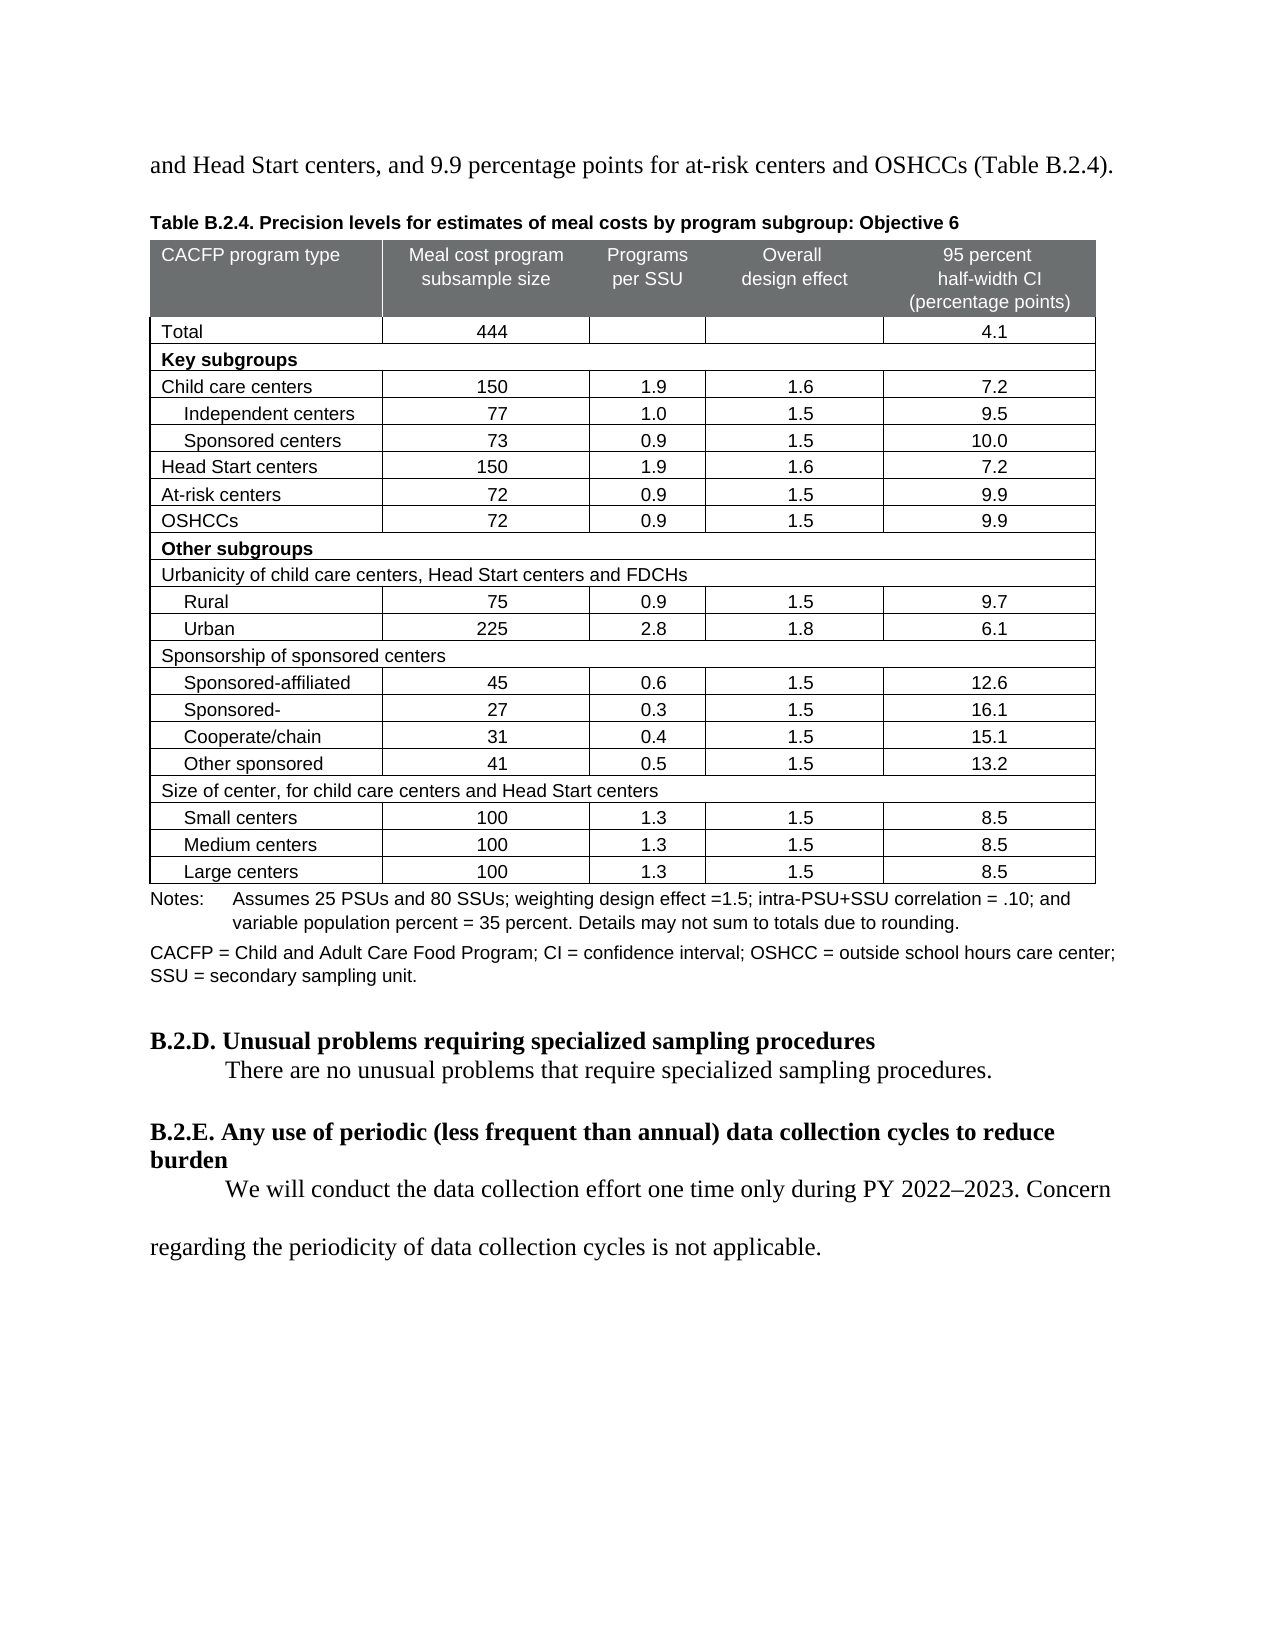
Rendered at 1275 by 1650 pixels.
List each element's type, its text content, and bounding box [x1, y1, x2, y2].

table_cell 9.5 [884, 398, 1095, 424]
table_cell 31 [383, 722, 589, 748]
table_cell 9.9 [884, 506, 1095, 532]
table_cell [590, 317, 705, 343]
table_cell 225 [383, 614, 589, 640]
table_cell 6.1 [884, 614, 1095, 640]
table_cell 1.6 [706, 452, 883, 478]
table_header Meal cost program subsample size [383, 240, 590, 317]
table_cell Other sponsored [151, 749, 382, 775]
table_cell 1.5 [706, 857, 883, 883]
table_cell 9.9 [884, 479, 1095, 505]
table_cell 27 [383, 695, 589, 721]
table_cell Urbanicity of child care centers, Head Start centers and FDCHs [151, 560, 1095, 586]
table_cell 100 [383, 857, 589, 883]
text Notes: Assumes 25 PSUs and 80 SSUs; weighting design effect =1.5; intra-PSU+SSU correlation = .10; and variable population percent = 35 percent. Details may not sum to totals due to rounding. [150, 888, 1125, 933]
table_cell At-risk centers [151, 479, 382, 505]
table_cell 75 [383, 587, 589, 613]
table_cell 8.5 [884, 803, 1095, 829]
table_cell Head Start centers [151, 452, 382, 478]
table_cell 1.5 [706, 587, 883, 613]
table_cell 1.5 [706, 479, 883, 505]
table_cell 0.6 [590, 668, 705, 694]
table_cell 0.3 [590, 695, 705, 721]
table_header 95 percent half-width CI (percentage points) [884, 240, 1096, 317]
table_cell 1.5 [706, 398, 883, 424]
table_cell 1.0 [590, 398, 705, 424]
table_cell 77 [383, 398, 589, 424]
table_cell 1.5 [706, 506, 883, 532]
table_cell 1.6 [706, 371, 883, 397]
table_header Overall design effect [705, 240, 884, 317]
table_cell [706, 317, 883, 343]
subtitle B.2.E. Any use of periodic (less frequent than annual) data collection cycles to reduce burden [150, 1117, 1125, 1174]
table_cell 13.2 [884, 749, 1095, 775]
table_cell Cooperate/chain [151, 722, 382, 748]
table_cell 0.9 [590, 425, 705, 451]
table_cell 1.5 [706, 722, 883, 748]
table_cell 1.9 [590, 371, 705, 397]
table_cell 1.5 [706, 695, 883, 721]
table_cell 1.5 [706, 668, 883, 694]
title Table B.2.4. Precision levels for estimates of meal costs by program subgroup: Objective 6 [150, 212, 1125, 233]
table_cell 0.9 [590, 587, 705, 613]
table_cell 150 [383, 452, 589, 478]
table_cell 73 [383, 425, 589, 451]
table_cell 0.4 [590, 722, 705, 748]
table_cell 16.1 [884, 695, 1095, 721]
table_header CACFP program type [150, 240, 382, 317]
table_cell Child care centers [151, 371, 382, 397]
table_cell 8.5 [884, 830, 1095, 856]
table_cell 15.1 [884, 722, 1095, 748]
text We will conduct the data collection effort one time only during PY 2022–2023. Concern regarding the periodicity of data collection cycles is not applicable. [150, 1174, 1125, 1261]
table_cell 1.3 [590, 857, 705, 883]
table_cell 1.5 [706, 803, 883, 829]
table_cell Large centers [151, 857, 382, 883]
table_cell 1.3 [590, 803, 705, 829]
table_cell 0.9 [590, 479, 705, 505]
table_cell 0.5 [590, 749, 705, 775]
subtitle B.2.D. Unusual problems requiring specialized sampling procedures [150, 1026, 1125, 1055]
table_cell 1.5 [706, 425, 883, 451]
table_cell 12.6 [884, 668, 1095, 694]
table_cell 100 [383, 830, 589, 856]
table_cell 72 [383, 506, 589, 532]
table_cell 10.0 [884, 425, 1095, 451]
table_cell Sponsored centers [151, 425, 382, 451]
table_cell 41 [383, 749, 589, 775]
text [150, 150, 1125, 179]
table_cell 0.9 [590, 506, 705, 532]
table_cell Urban [151, 614, 382, 640]
table_cell 150 [383, 371, 589, 397]
table_cell 45 [383, 668, 589, 694]
table_cell 1.3 [590, 830, 705, 856]
table_cell 444 [383, 317, 589, 343]
text There are no unusual problems that require specialized sampling procedures. [150, 1055, 1125, 1084]
table_cell 7.2 [884, 452, 1095, 478]
table_cell Small centers [151, 803, 382, 829]
table_cell 9.7 [884, 587, 1095, 613]
table_cell 100 [383, 803, 589, 829]
table_cell 4.1 [884, 317, 1095, 343]
table_cell 8.5 [884, 857, 1095, 883]
table_cell Rural [151, 587, 382, 613]
table_cell 1.8 [706, 614, 883, 640]
table_cell OSHCCs [151, 506, 382, 532]
table_cell Sponsorship of sponsored centers [151, 641, 1095, 667]
table_cell Medium centers [151, 830, 382, 856]
table_cell Independent centers [151, 398, 382, 424]
table_cell Sponsored-unaffiliated [151, 695, 382, 721]
table_cell 7.2 [884, 371, 1095, 397]
table_cell 1.9 [590, 452, 705, 478]
table_cell Sponsored-affiliated [151, 668, 382, 694]
table_cell 2.8 [590, 614, 705, 640]
table_cell Total [151, 317, 382, 343]
text CACFP = Child and Adult Care Food Program; CI = confidence interval; OSHCC = outside school hours care center; SSU = secondary sampling unit. [150, 942, 1125, 987]
table_cell Other subgroups [151, 533, 1095, 559]
table_header Programs per SSU [590, 240, 705, 317]
table_cell 72 [383, 479, 589, 505]
table_cell 1.5 [706, 830, 883, 856]
table_cell Key subgroups [151, 344, 1095, 370]
table_cell 1.5 [706, 749, 883, 775]
table_cell Size of center, for child care centers and Head Start centers [151, 776, 1095, 802]
